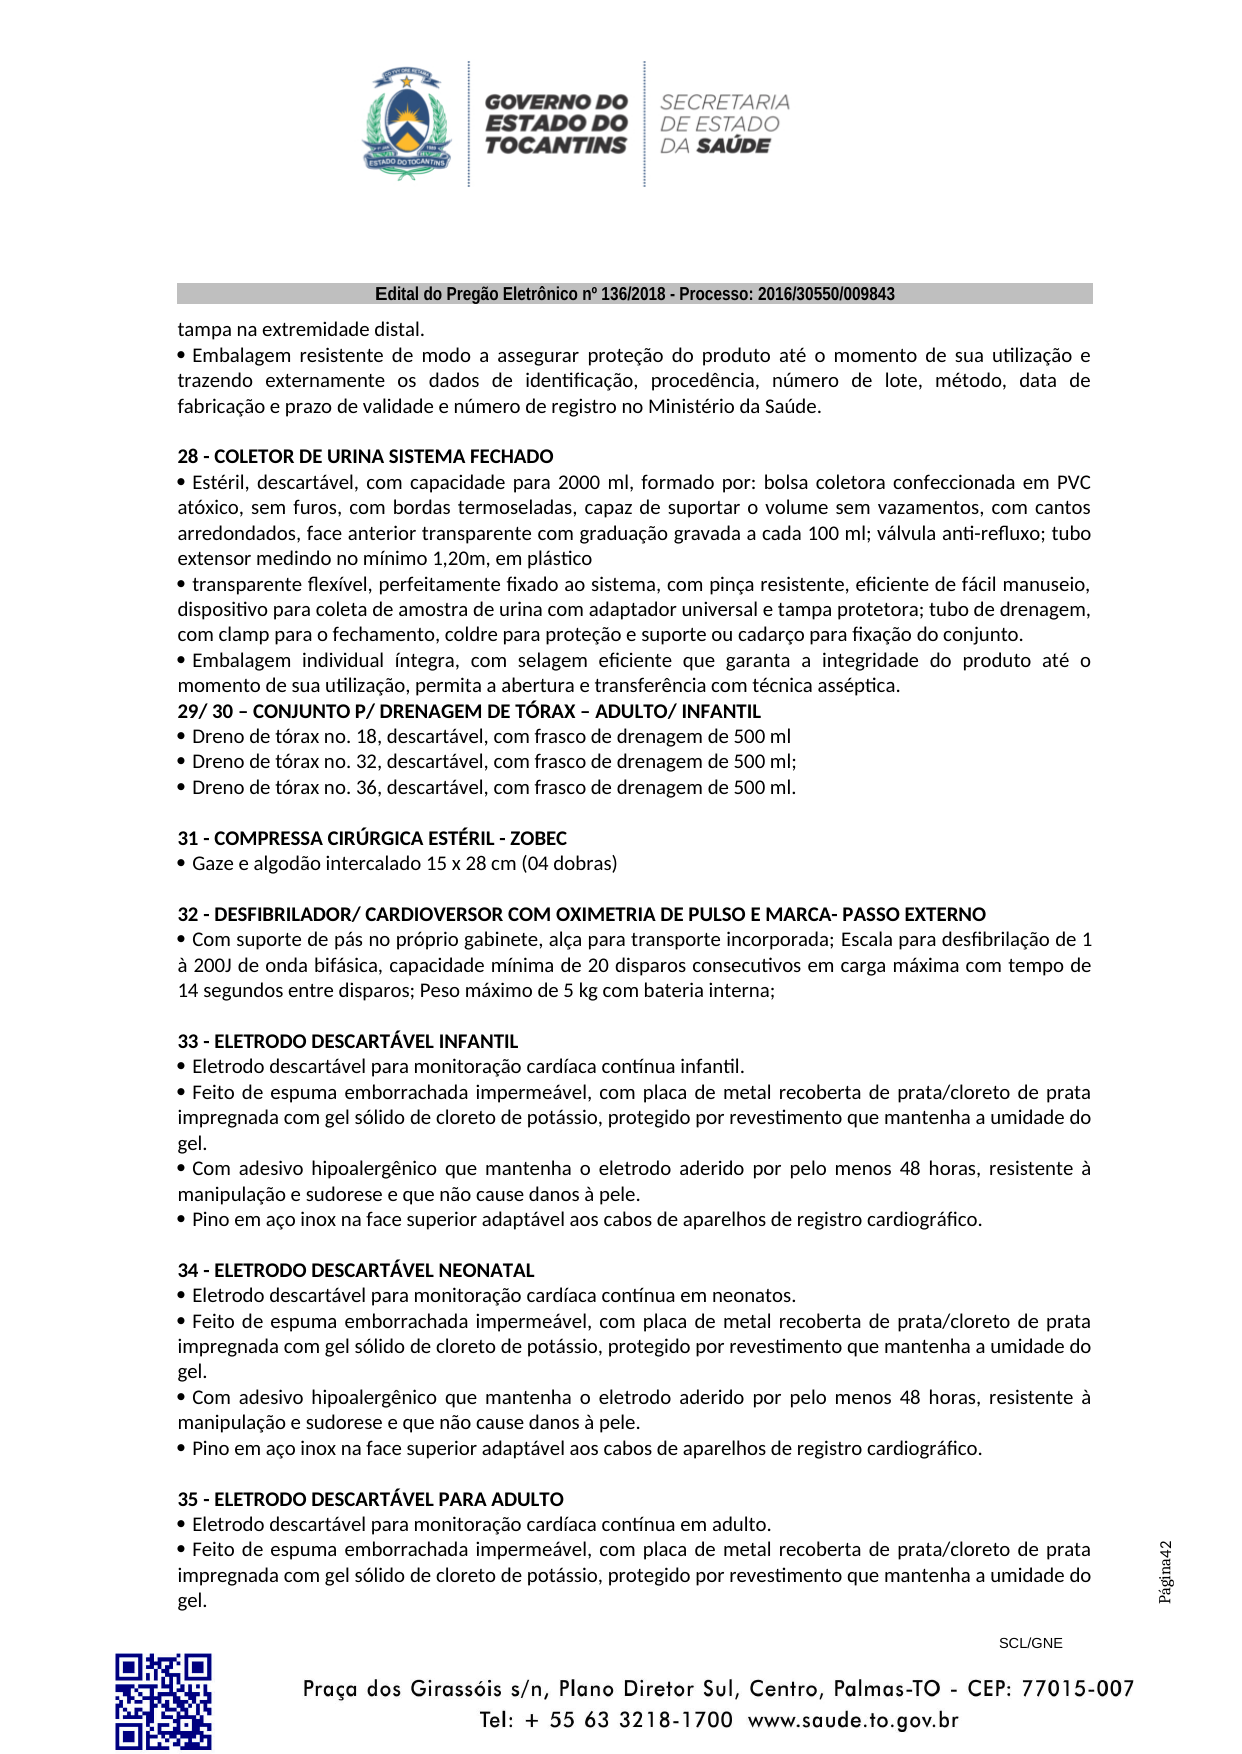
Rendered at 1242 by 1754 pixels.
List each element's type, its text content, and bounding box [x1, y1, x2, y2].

picture [177, 59, 980, 189]
text 28 - COLETOR DE URINA SISTEMA FECHADO [177, 444, 1093, 469]
list Gaze e algodão intercalado 15 x (04 dobras) [177, 850, 1093, 876]
picture [111, 1649, 1134, 1754]
list Dreno de tórax no. 32, descartável, com frasco de drenagem de 500 ml; [177, 749, 1093, 774]
text 32 - DESFIBRILADOR/ CARDIOVERSOR COM OXIMETRIA DE PULSO E MARCA- PASSO EXTERNO [177, 901, 1093, 927]
list Embalagem resistente de modo a assegurar proteção do produto até o momento de sua utilização e trazendo externamente os dados de identificação, procedência, número de lote, método, data de fabricação e prazo de validade e número de registro no Ministério da Saúde. [177, 342, 1093, 418]
list Pino em aço inox na face superior adaptável aos cabos de aparelhos de registro cardiográfico. [177, 1435, 1093, 1460]
list Estéril, descartável, com capacidade para 2000 ml, formado por: bolsa coletora confeccionada em PVC atóxico, sem furos, com bordas termoseladas, capaz de suportar o volume sem vazamentos, com cantos arredondados, face anterior transparente com graduação gravada a cada 100 ml; válvula anti-refluxo; tubo extensor medindo no mínimo 1,20m, em plástico [177, 469, 1093, 571]
list Eletrodo descartável para monitoração cardíaca contínua infantil. [177, 1054, 1093, 1079]
text 34 - ELETRODO DESCARTÁVEL NEONATAL [177, 1257, 1093, 1282]
list Pino em aço inox na face superior adaptável aos cabos de aparelhos de registro cardiográfico. [177, 1206, 1093, 1232]
text 31 - COMPRESSA CIRÚRGICA ESTÉRIL - ZOBEC [177, 825, 1093, 850]
list Com adesivo hipoalergênico que mantenha o eletrodo aderido por pelo menos 48 horas, resistente à manipulação e sudorese e que não cause danos à pele. [177, 1384, 1093, 1435]
list transparente flexível, perfeitamente fixado ao sistema, com pinça resistente, eficiente de fácil manuseio, dispositivo para coleta de amostra de urina com adaptador universal e tampa protetora; tubo de drenagem, com clamp para o fechamento, coldre para proteção e suporte ou cadarço para fixação do conjunto. [177, 571, 1093, 647]
list Dreno de tórax no. 36, descartável, com frasco de drenagem de 500 ml. [177, 774, 1093, 799]
text 35 - ELETRODO DESCARTÁVEL PARA ADULTO [177, 1486, 1093, 1511]
list Eletrodo descartável para monitoração cardíaca contínua em neonatos. [177, 1282, 1093, 1308]
list Com suporte de pás no próprio gabinete, alça para transporte incorporada; Escala para desfibrilação de 1 à 200J de onda bifásica, capacidade mínima de 20 disparos consecutivos em carga máxima com tempo de 14 segundos entre disparos; Peso máximo de com bateria interna; [177, 927, 1093, 1003]
list Eletrodo descartável para monitoração cardíaca contínua em adulto. [177, 1511, 1093, 1537]
list Dreno de tórax no. 18, descartável, com frasco de drenagem de 500 ml [177, 723, 1093, 749]
list Feito de espuma emborrachada impermeável, com placa de metal recoberta de prata/cloreto de prata impregnada com gel sólido de cloreto de potássio, protegido por revestimento que mantenha a umidade do gel. [177, 1079, 1093, 1155]
text 33 - ELETRODO DESCARTÁVEL INFANTIL [177, 1028, 1093, 1054]
list Com adesivo hipoalergênico que mantenha o eletrodo aderido por pelo menos 48 horas, resistente à manipulação e sudorese e que não cause danos à pele. [177, 1155, 1093, 1206]
list Embalagem individual íntegra, com selagem eficiente que garanta a integridade do produto até o momento de sua utilização, permita a abertura e transferência com técnica asséptica. [177, 647, 1093, 698]
list Feito de espuma emborrachada impermeável, com placa de metal recoberta de prata/cloreto de prata impregnada com gel sólido de cloreto de potássio, protegido por revestimento que mantenha a umidade do gel. [177, 1537, 1093, 1613]
list Feito de espuma emborrachada impermeável, com placa de metal recoberta de prata/cloreto de prata impregnada com gel sólido de cloreto de potássio, protegido por revestimento que mantenha a umidade do gel. [177, 1308, 1093, 1384]
text 29/ 30 – CONJUNTO P/ DRENAGEM DE TÓRAX – ADULTO/ INFANTIL [177, 698, 1093, 723]
